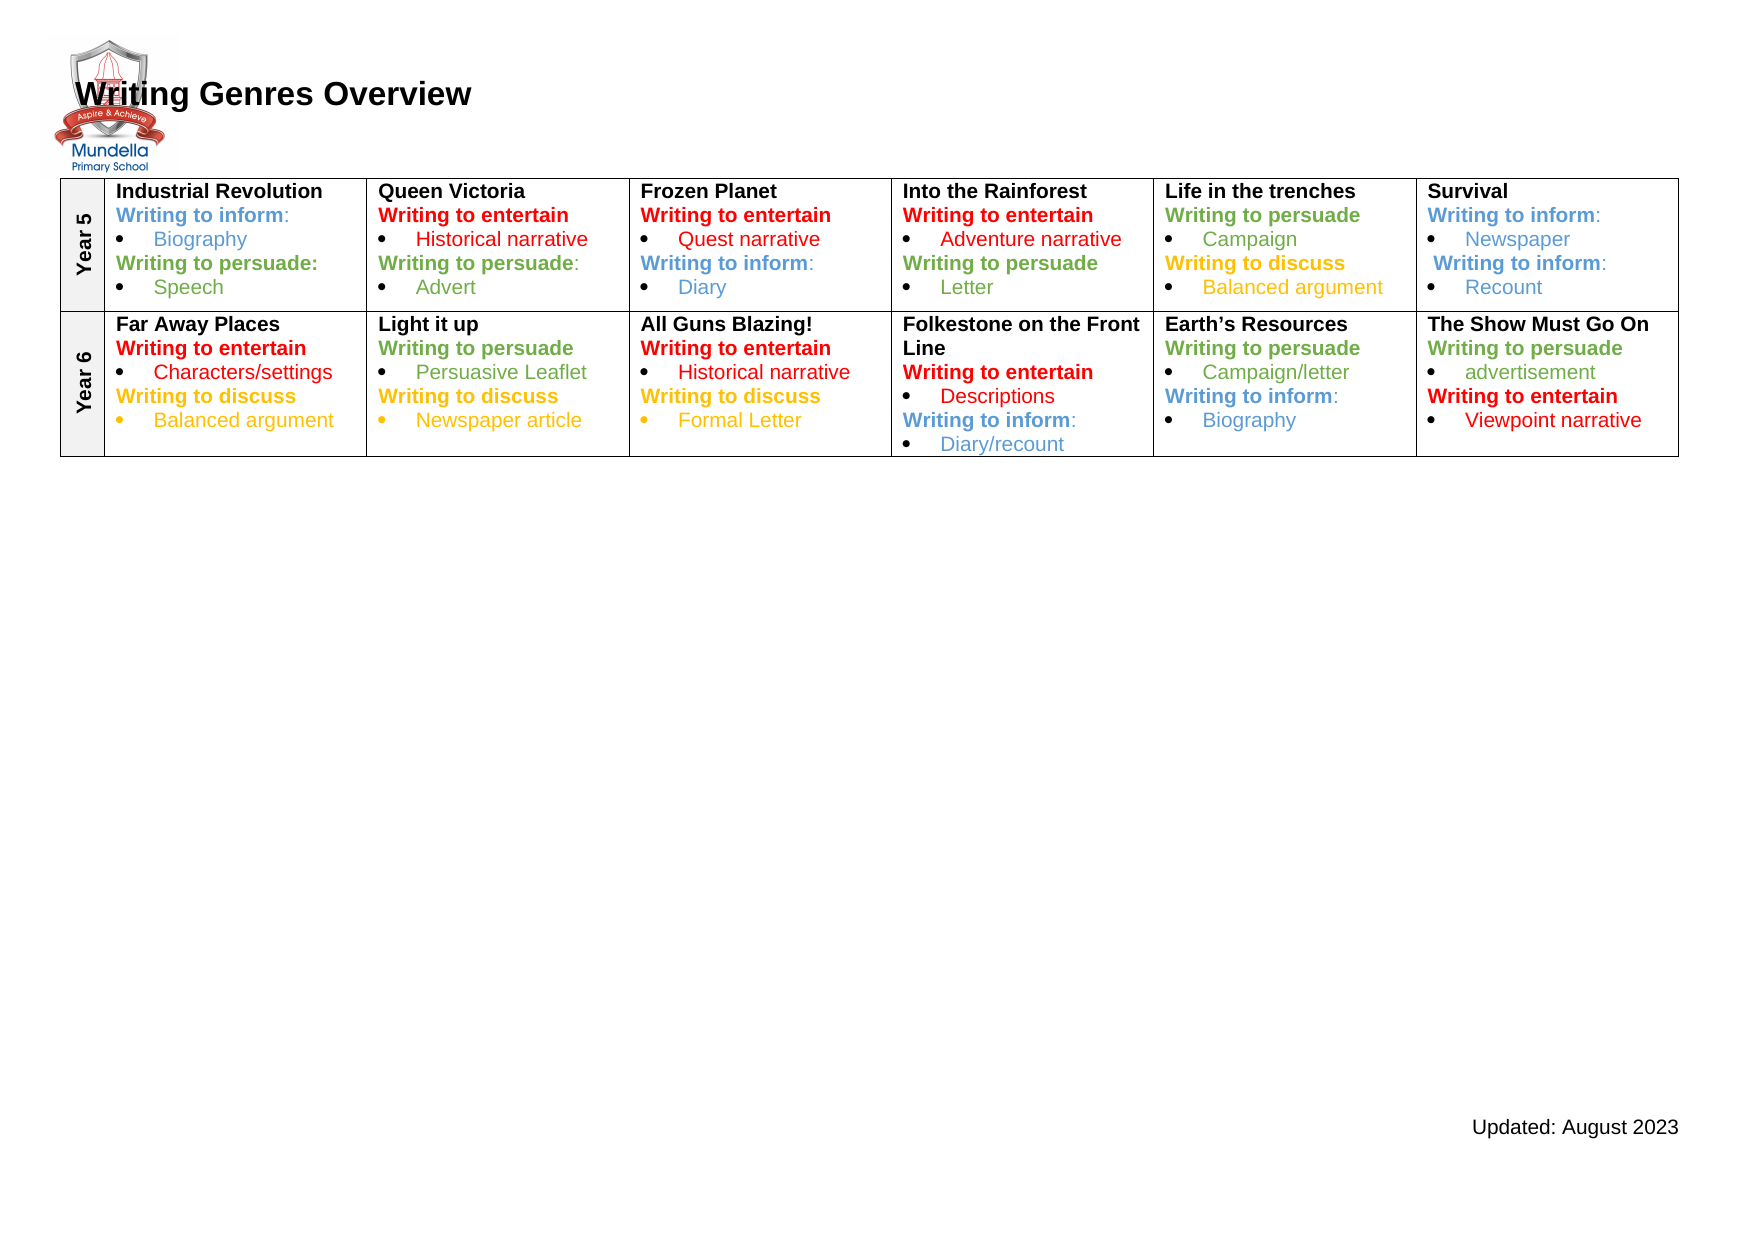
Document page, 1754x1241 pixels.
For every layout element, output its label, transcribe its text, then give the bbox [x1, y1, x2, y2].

table_cell Year 5 [61, 179, 104, 311]
table_cell All Guns Blazing! Writing to entertain Historical narrative Writing to discuss Formal Letter [630, 312, 891, 456]
table_cell Into the Rainforest Writing to entertain Adventure narrative Writing to persuade Letter [892, 179, 1153, 311]
table_cell Folkestone on the Front Line Writing to entertain Descriptions Writing to inform: Diary/recount [892, 312, 1153, 456]
table_cell Light it up Writing to persuade Persuasive Leaflet Writing to discuss Newspaper article [367, 312, 629, 456]
picture [40, 34, 180, 179]
table_cell Far Away Places Writing to entertain Characters/settings Writing to discuss Balanced argument [105, 312, 366, 456]
table_cell Queen Victoria Writing to entertain Historical narrative Writing to persuade: Advert [367, 179, 629, 311]
table_cell Earth’s Resources Writing to persuade Campaign/letter Writing to inform: Biography [1154, 312, 1416, 456]
table_cell Frozen Planet Writing to entertain Quest narrative Writing to inform: Diary [630, 179, 891, 311]
table_cell Survival Writing to inform: Newspaper Writing to inform: Recount [1417, 179, 1678, 311]
table_cell Industrial Revolution Writing to inform: Biography Writing to persuade: Speech [105, 179, 366, 311]
table_cell Year 6 [61, 312, 104, 456]
table_cell The Show Must Go On Writing to persuade advertisement Writing to entertain Viewpoint narrative [1417, 312, 1678, 456]
table_cell Life in the trenches Writing to persuade Campaign Writing to discuss Balanced argument [1154, 179, 1416, 311]
picture [175, 90, 180, 102]
